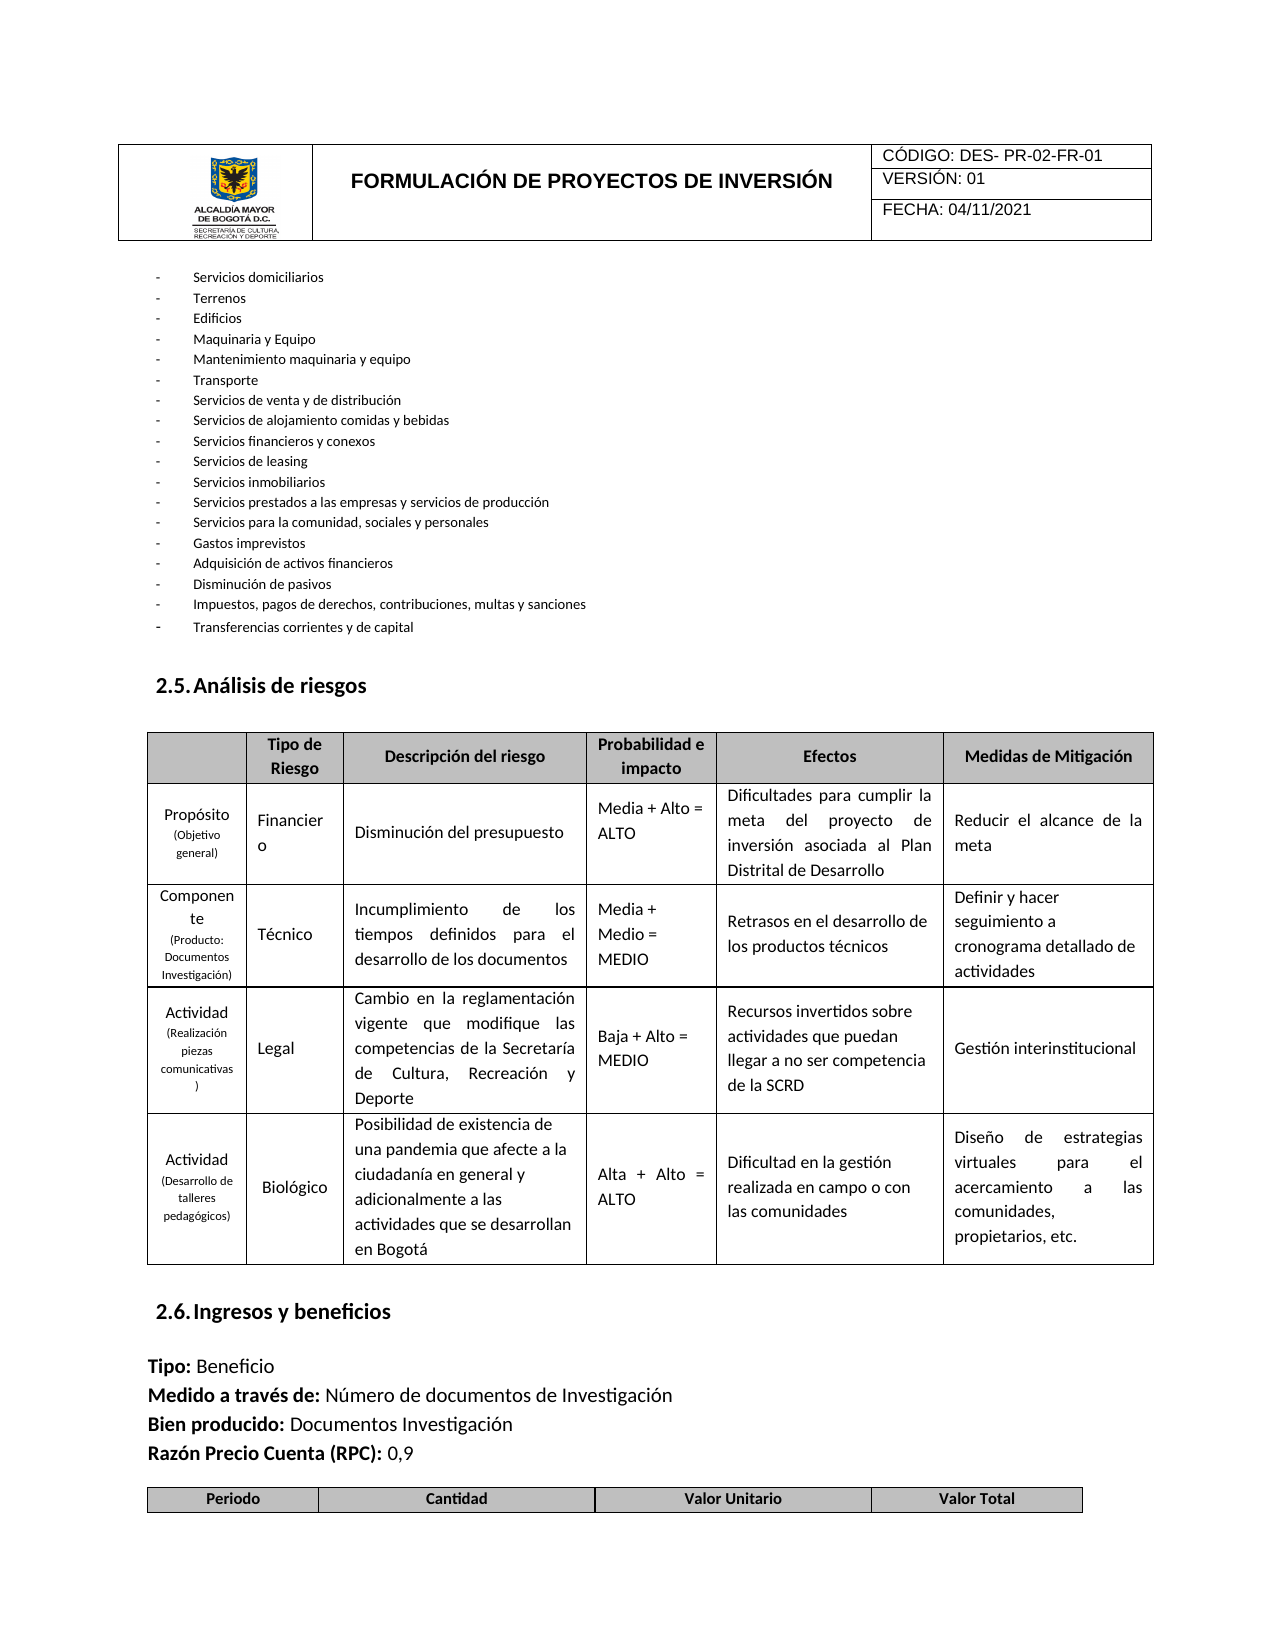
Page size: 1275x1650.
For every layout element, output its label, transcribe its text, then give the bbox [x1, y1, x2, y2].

list Adquisición de activos financieros [118, 554, 1157, 572]
table_cell Actividad (Desarrollo de talleres pedagógicos) [148, 1114, 246, 1263]
table_cell Reducir el alcance de la meta [944, 784, 1153, 884]
table_cell Componente (Producto: Documentos Investigación) [148, 885, 246, 986]
table_header Probabilidad e impacto [587, 733, 716, 783]
table_header Cantidad [319, 1488, 594, 1512]
list Gastos imprevistos [118, 534, 1157, 552]
table_cell Técnico [247, 885, 343, 986]
table_header [148, 733, 246, 783]
text Tipo: Beneficio [148, 1353, 1157, 1378]
table_cell Dificultad en la gestión realizada en campo o con las comunidades [717, 1114, 943, 1263]
table_cell Actividad (Realización piezas comunicativas) [148, 988, 246, 1112]
table_cell Dificultades para cumplir la meta del proyecto de inversión asociada al Plan Distrital de Desarrollo [717, 784, 943, 884]
list Disminución de pasivos [118, 575, 1157, 593]
subtitle Análisis de riesgos [118, 671, 1157, 699]
list Maquinaria y Equipo [118, 330, 1157, 348]
table_header Valor Unitario [596, 1488, 871, 1512]
table_cell Definir y hacer seguimiento a cronograma detallado de actividades [944, 885, 1153, 986]
list Transferencias corrientes y de capital [118, 616, 1157, 636]
table_cell Financiero [247, 784, 343, 884]
text Bien producido: Documentos Investigación [148, 1411, 1157, 1437]
table_cell Propósito (Objetivo general) [148, 784, 246, 884]
table_header Efectos [717, 733, 943, 783]
text Medido a través de: Número de documentos de Investigación [148, 1382, 1157, 1407]
list Impuestos, pagos de derechos, contribuciones, multas y sanciones [118, 595, 1157, 613]
table_header Medidas de Mitigación [944, 733, 1153, 783]
table_cell Biológico [247, 1114, 343, 1263]
table_header Valor Total [872, 1488, 1082, 1512]
picture [190, 155, 281, 240]
table_cell Diseño de estrategias virtuales para el acercamiento a las comunidades, propietarios, etc. [944, 1114, 1153, 1263]
table_header Tipo de Riesgo [247, 733, 343, 783]
list Servicios domiciliarios [118, 269, 1157, 287]
table_cell Media + Medio = MEDIO [587, 885, 716, 986]
list Terrenos [118, 289, 1157, 307]
table_cell Baja + Alto = MEDIO [587, 988, 716, 1112]
table_cell Gestión interinstitucional [944, 988, 1153, 1112]
list Servicios inmobiliarios [118, 473, 1157, 491]
table_cell Legal [247, 988, 343, 1112]
table_cell Cambio en la reglamentación vigente que modifique las competencias de la Secretaría de Cultura, Recreación y Deporte [344, 988, 586, 1112]
table_cell Alta + Alto = ALTO [587, 1114, 716, 1263]
list Servicios de venta y de distribución [118, 391, 1157, 409]
list Servicios financieros y conexos [118, 432, 1157, 450]
list Servicios prestados a las empresas y servicios de producción [118, 493, 1157, 511]
table_cell Recursos invertidos sobre actividades que puedan llegar a no ser competencia de la SCRD [717, 988, 943, 1112]
table_cell Disminución del presupuesto [344, 784, 586, 884]
list Edificios [118, 309, 1157, 327]
table_header Descripción del riesgo [344, 733, 586, 783]
table_cell Media + Alto = ALTO [587, 784, 716, 884]
list Transporte [118, 371, 1157, 389]
table_cell Posibilidad de existencia de una pandemia que afecte a la ciudadanía en general y adicionalmente a las actividades que se desarrollan en Bogotá [344, 1114, 586, 1263]
list Servicios de alojamiento comidas y bebidas [118, 412, 1157, 429]
list Servicios de leasing [118, 452, 1157, 470]
table_cell Incumplimiento de los tiempos definidos para el desarrollo de los documentos [344, 885, 586, 986]
list Mantenimiento maquinaria y equipo [118, 350, 1157, 368]
table_header Periodo [148, 1488, 318, 1512]
table_cell Retrasos en el desarrollo de los productos técnicos [717, 885, 943, 986]
list Servicios para la comunidad, sociales y personales [118, 514, 1157, 532]
text Razón Precio Cuenta (RPC): 0,9 [148, 1440, 1157, 1466]
subtitle Ingresos y beneficios [118, 1297, 1157, 1325]
